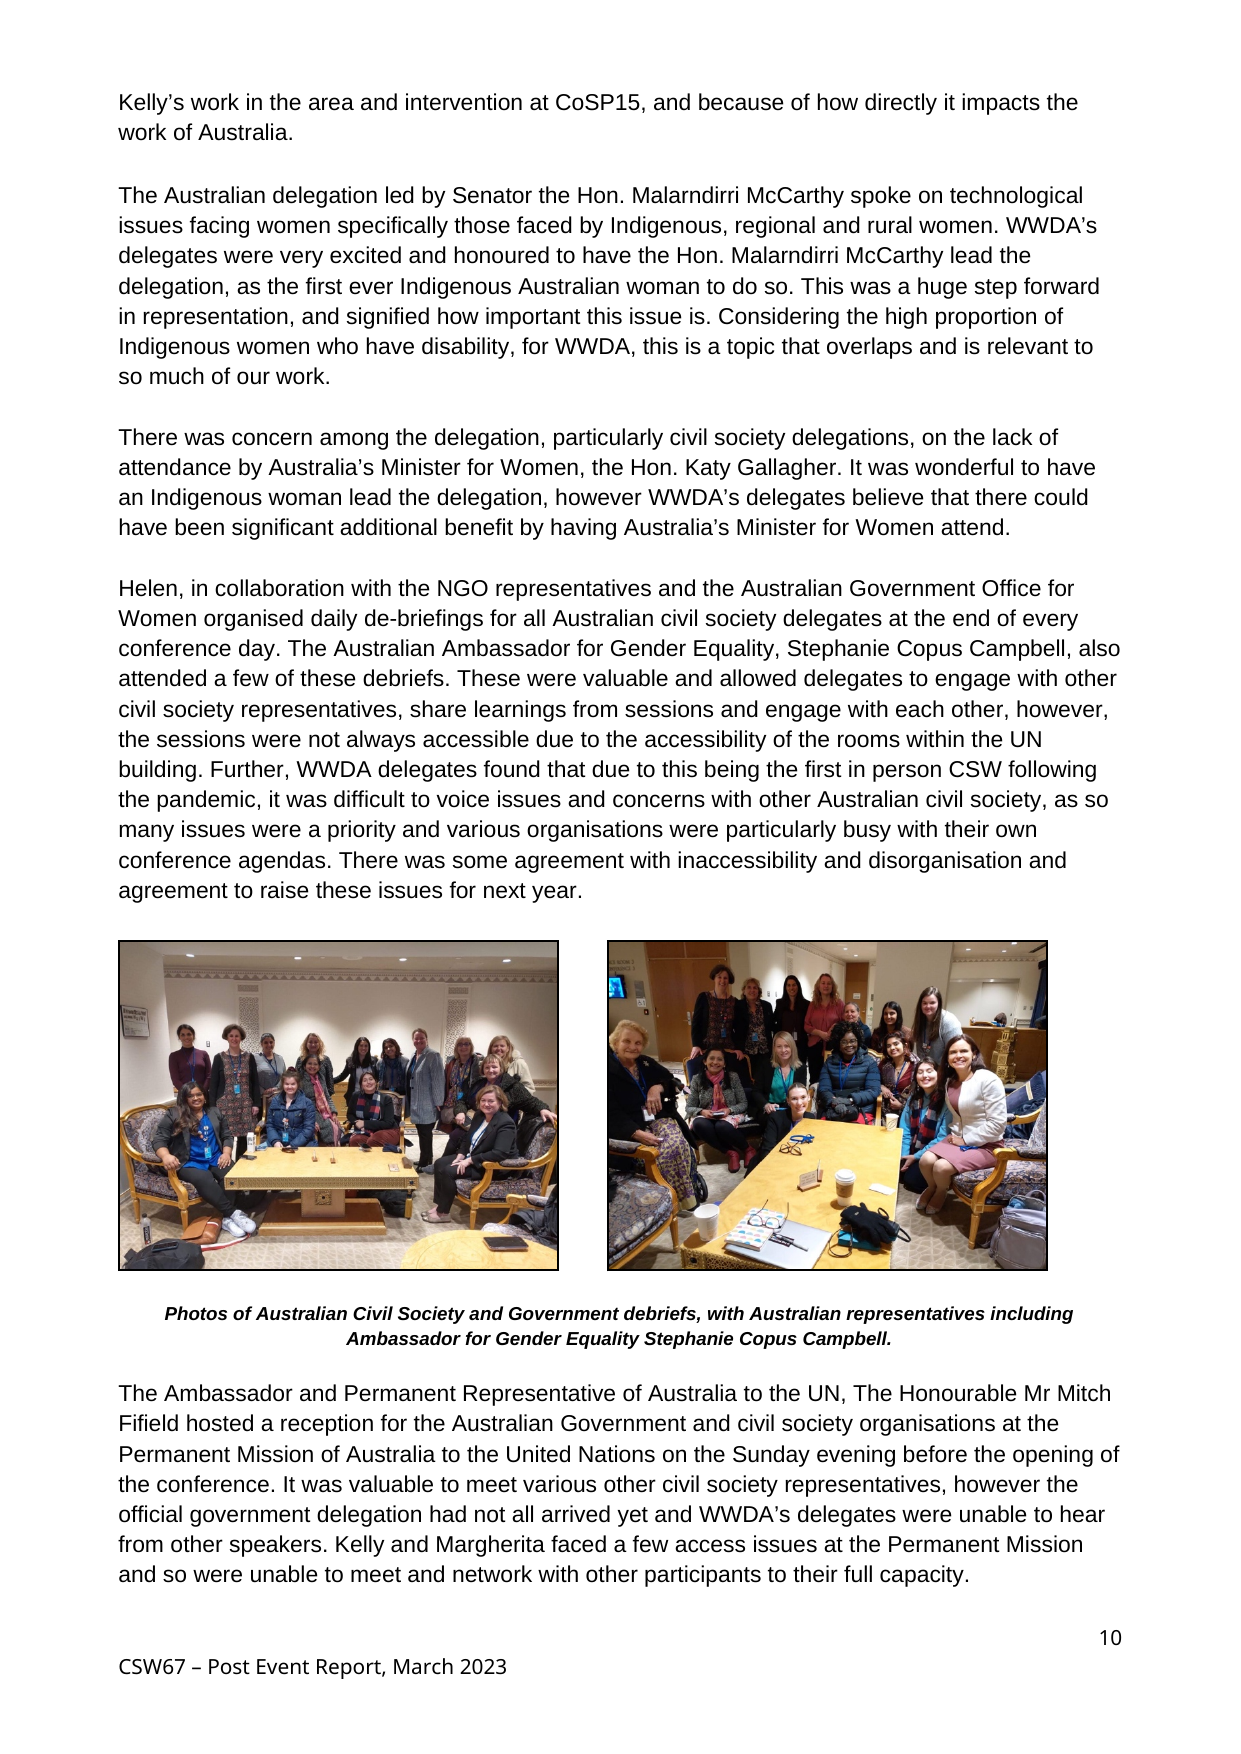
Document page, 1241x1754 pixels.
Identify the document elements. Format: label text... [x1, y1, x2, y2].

list The Australian delegation led by Senator the Hon. Malarndirri McCarthy spoke on technological issues facing women specifically those faced by Indigenous, regional and rural women. WWDA’s delegates were very excited and honoured to have the Hon. Malarndirri McCarthy lead the delegation, as the first ever Indigenous Australian woman to do so. This was a huge step forward in representation, and signified how important this issue is. Considering the high proportion of Indigenous women who have disability, for WWDA, this is a topic that overlaps and is relevant to so much of our work. [118, 182, 1122, 390]
picture [609, 942, 1046, 1269]
list The Ambassador and Permanent Representative of Australia to the UN, The Honourable Mr Mitch Fifield hosted a reception for the Australian Government and civil society organisations at the Permanent Mission of Australia to the United Nations on the Sunday evening before the opening of the conference. It was valuable to meet various other civil society representatives, however the official government delegation had not all arrived yet and WWDA’s delegates were unable to hear from other speakers. Kelly and Margherita faced a few access issues at the Permanent Mission and so were unable to meet and network with other participants to their full capacity. [118, 1380, 1122, 1588]
list There was concern among the delegation, particularly civil society delegations, on the lack of attendance by Australia’s Minister for Women, the Hon. Katy Gallagher. It was wonderful to have an Indigenous woman lead the delegation, however WWDA’s delegates believe that there could have been significant additional benefit by having Australia’s Minister for Women attend. [118, 424, 1122, 541]
list Photos of Australian Civil Society and Government debriefs, with Australian representatives including Ambassador for Gender Equality Stephanie Copus Campbell. [118, 1303, 1122, 1349]
picture [120, 942, 557, 1269]
list Helen, in collaboration with the NGO representatives and the Australian Government Office for Women organised daily de-briefings for all Australian civil society delegates at the end of every conference day. The Australian Ambassador for Gender Equality, Stephanie Copus Campbell, also attended a few of these debriefs. These were valuable and allowed delegates to engage with other civil society representatives, share learnings from sessions and engage with each other, however, the sessions were not always accessible due to the accessibility of the rooms within the UN building. Further, WWDA delegates found that due to this being the first in person CSW following the pandemic, it was difficult to voice issues and concerns with other Australian civil society, as so many issues were a priority and various organisations were particularly busy with their own conference agendas. There was some agreement with inaccessibility and disorganisation and agreement to raise these issues for next year. [118, 575, 1122, 903]
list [118, 89, 1122, 145]
